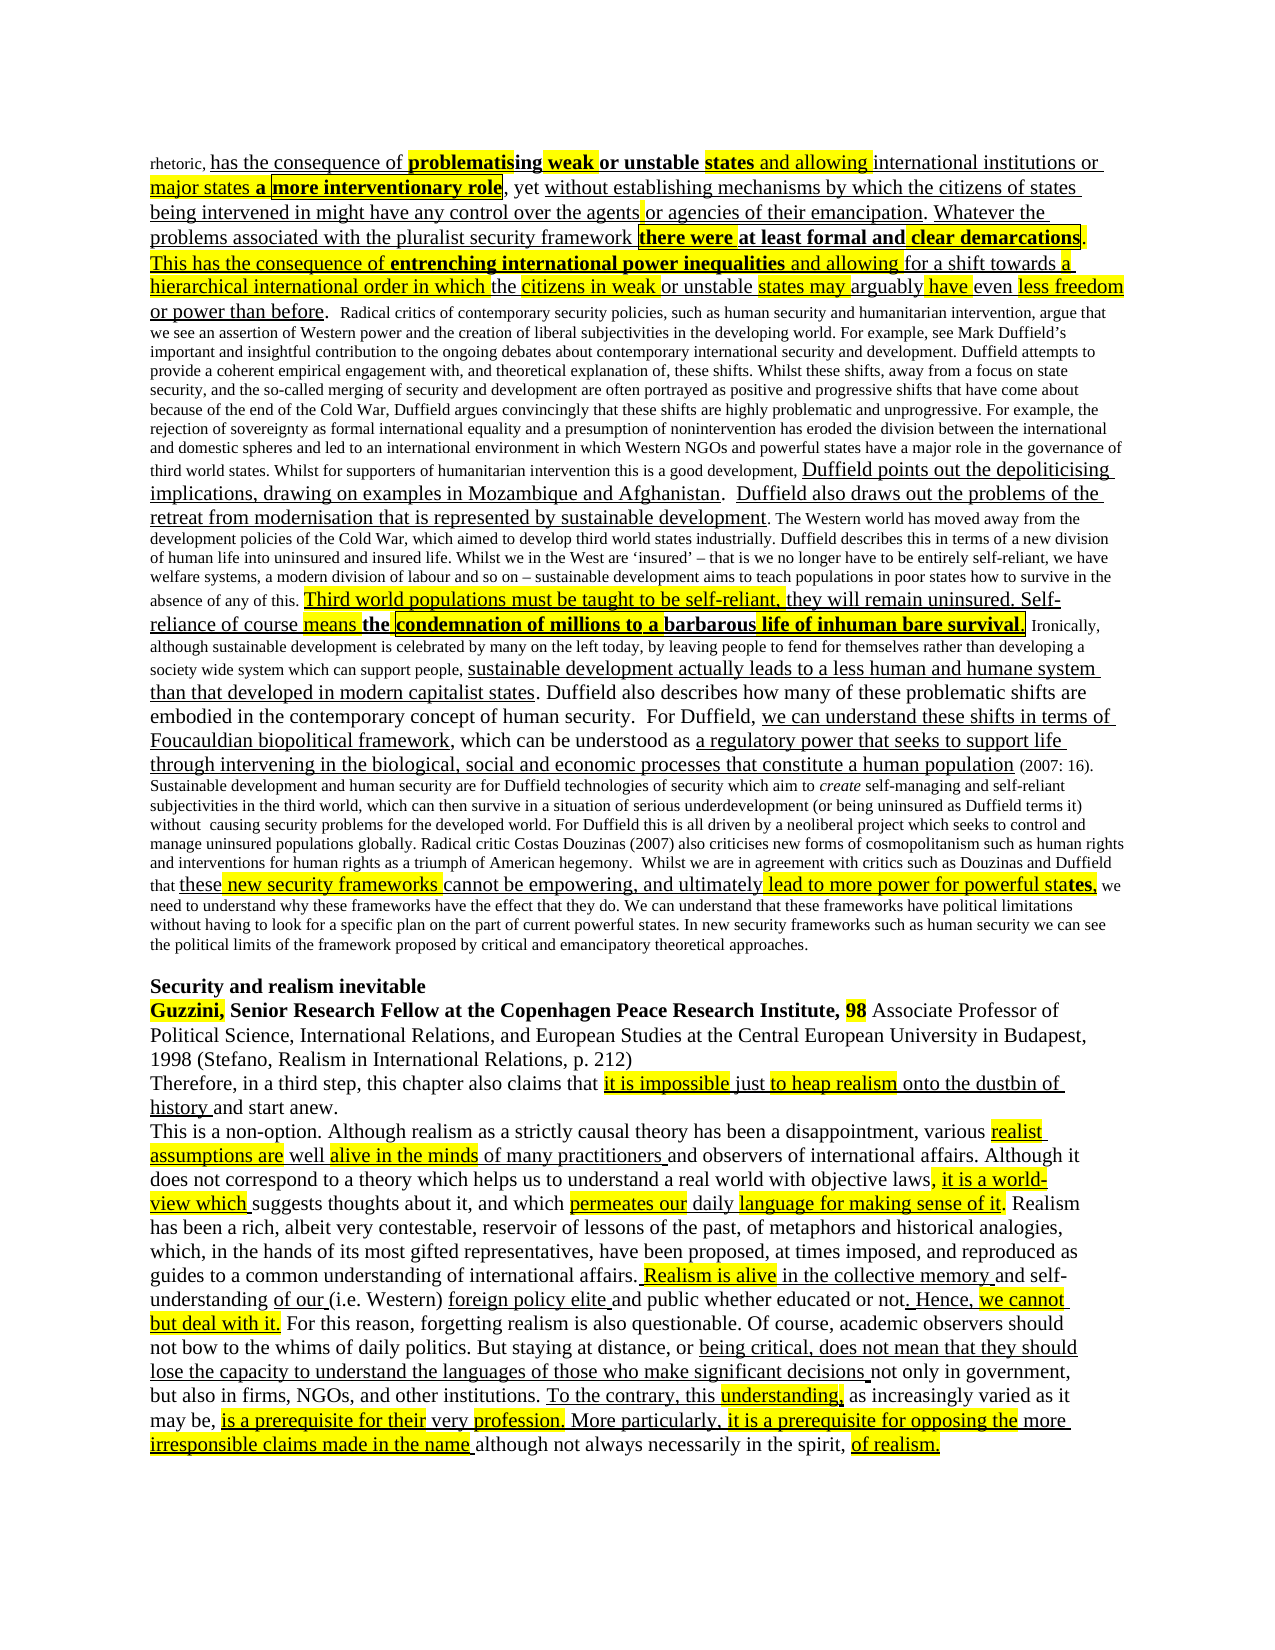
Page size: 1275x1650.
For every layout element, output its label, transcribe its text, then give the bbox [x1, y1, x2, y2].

subtitle Security and realism inevitable [150, 974, 1125, 998]
text Therefore, in a third step, this chapter also claims that it is impossible just to heap realism onto the dustbin of history and start anew. [150, 1071, 1080, 1119]
text This is a non-option. Although realism as a strictly causal theory has been a disappointment, various realist assumptions are well alive in the minds of many practitioners and observers of international affairs. Although it does not correspond to a theory which helps us to understand a real world with objective laws, it is a world-view which suggests thoughts about it, and which permeates our daily language for making sense of it. Realism has been a rich, albeit very contestable, reservoir of lessons of the past, of metaphors and historical analogies, which, in the hands of its most gifted representatives, have been proposed, at times imposed, and reproduced as guides to a common understanding of international affairs. Realism is alive in the collective memory and self-understanding of our (i.e. Western) foreign policy elite and public whether educated or not. Hence, we cannot but deal with it. For this reason, forgetting realism is also questionable. Of course, academic observers should not bow to the whims of daily politics. But staying at distance, or being critical, does not mean that they should lose the capacity to understand the languages of those who make significant decisions not only in government, but also in firms, NGOs, and other institutions. To the contrary, this understanding, as increasingly varied as it may be, is a prerequisite for their very profession. More particularly, it is a prerequisite for opposing the more irresponsible claims made in the name although not always necessarily in the spirit, of realism. [150, 1119, 1080, 1456]
text Guzzini, Senior Research Fellow at the Copenhagen Peace Research Institute, 98 Associate Professor of Political Science, International Relations, and European Studies at the Central European University in Budapest, 1998 (Stefano, Realism in International Relations, p. 212) [150, 998, 1125, 1071]
